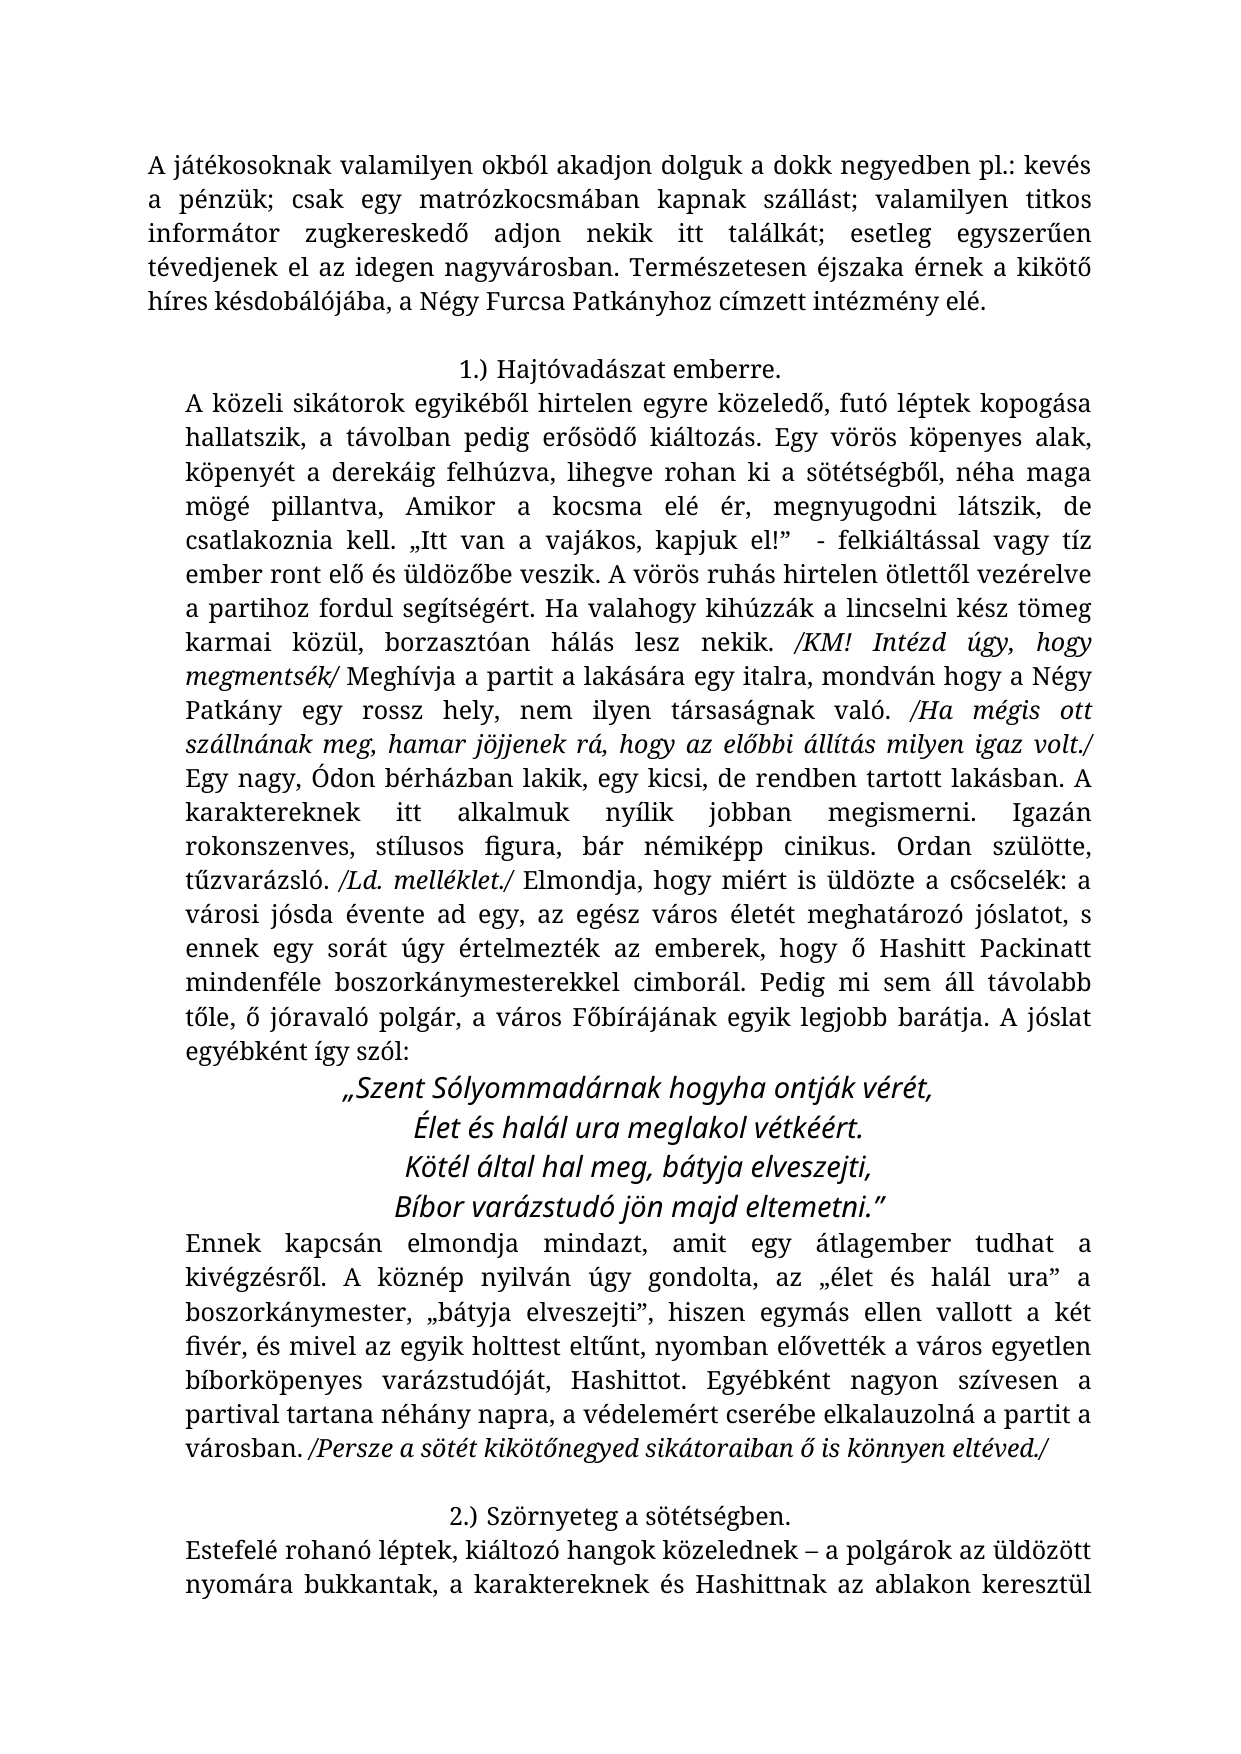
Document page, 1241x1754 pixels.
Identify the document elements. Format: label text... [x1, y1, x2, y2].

list Élet és halál ura meglakol vétkéért. [185, 1107, 1093, 1147]
list Hajtóvadászat emberre. [148, 352, 1093, 386]
list Kötél által hal meg, bátyja elveszejti, [185, 1147, 1093, 1186]
list A közeli sikátorok egyikéből hirtelen egyre közeledő, futó léptek kopogása hallatszik, a távolban pedig erősödő kiáltozás. Egy vörös köpenyes alak, köpenyét a derekáig felhúzva, lihegve rohan ki a sötétségből, néha maga mögé pillantva, Amikor a kocsma elé ér, megnyugodni látszik, de csatlakoznia kell. „Itt van a vajákos, kapjuk el!” - felkiáltással vagy tíz ember ront elő és üldözőbe veszik. A vörös ruhás hirtelen ötlettől vezérelve a partihoz fordul segítségért. Ha valahogy kihúzzák a lincselni kész tömeg karmai közül, borzasztóan hálás lesz nekik. /KM! Intézd úgy, hogy megmentsék/ Meghívja a partit a lakására egy italra, mondván hogy a Négy Patkány egy rossz hely, nem ilyen társaságnak való. /Ha mégis ott szállnának meg, hamar jöjjenek rá, hogy az előbbi állítás milyen igaz volt./ Egy nagy, Ódon bérházban lakik, egy kicsi, de rendben tartott lakásban. A karaktereknek itt alkalmuk nyílik jobban megismerni. Igazán rokonszenves, stílusos figura, bár némiképp cinikus. Ordan szülötte, tűzvarázsló. /Ld. melléklet./ Elmondja, hogy miért is üldözte a csőcselék: a városi jósda évente ad egy, az egész város életét meghatározó jóslatot, s ennek egy sorát úgy értelmezték az emberek, hogy ő Hashitt Packinatt mindenféle boszorkánymesterekkel cimborál. Pedig mi sem áll távolabb tőle, ő jóravaló polgár, a város Főbírájának egyik legjobb barátja. A jóslat egyébként így szól: [185, 386, 1093, 1067]
list Bíbor varázstudó jön majd eltemetni.” [185, 1186, 1093, 1226]
text A játékosoknak valamilyen okból akadjon dolguk a dokk negyedben pl.: kevés a pénzük; csak egy matrózkocsmában kapnak szállást; valamilyen titkos informátor zugkereskedő adjon nekik itt találkát; esetleg egyszerűen tévedjenek el az idegen nagyvárosban. Természetesen éjszaka érnek a kikötő híres késdobálójába, a Négy Furcsa Patkányhoz címzett intézmény elé. [148, 148, 1093, 318]
list „Szent Sólyommadárnak hogyha ontják vérét, [185, 1067, 1093, 1107]
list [185, 1533, 1093, 1601]
list Szörnyeteg a sötétségben. [148, 1498, 1093, 1533]
list Ennek kapcsán elmondja mindazt, amit egy átlagember tudhat a kivégzésről. A köznép nyilván úgy gondolta, az „élet és halál ura” a boszorkánymester, „bátyja elveszejti”, hiszen egymás ellen vallott a két fivér, és mivel az egyik holttest eltűnt, nyomban elővették a város egyetlen bíborköpenyes varázstudóját, Hashittot. Egyébként nagyon szívesen a partival tartana néhány napra, a védelemért cserébe elkalauzolná a partit a városban. /Persze a sötét kikötőnegyed sikátoraiban ő is könnyen eltéved./ [185, 1226, 1093, 1464]
